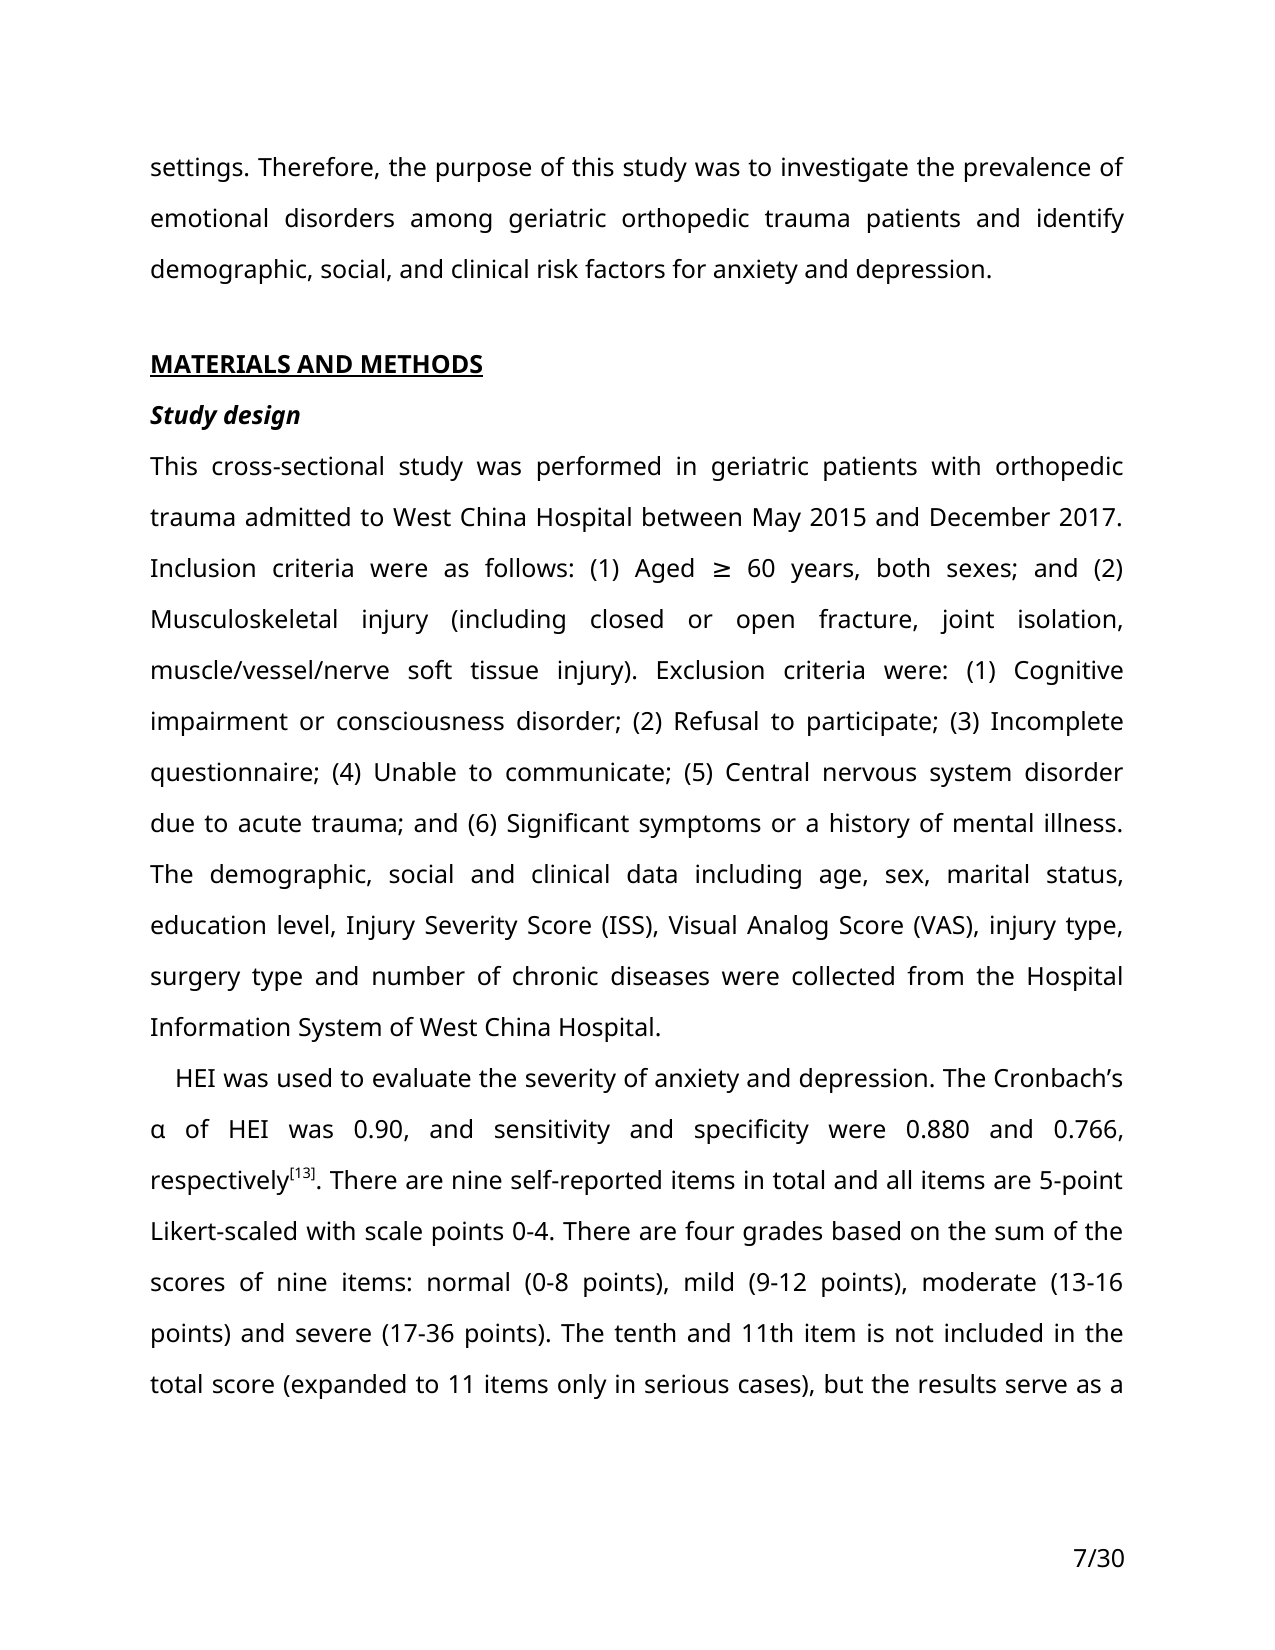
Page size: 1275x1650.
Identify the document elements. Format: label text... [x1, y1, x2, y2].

text This cross-sectional study was performed in geriatric patients with orthopedic trauma admitted to West China Hospital between May 2015 and December 2017. Inclusion criteria were as follows: (1) Aged ≥ 60 years, both sexes; and (2) Musculoskeletal injury (including closed or open fracture, joint isolation, muscle/vessel/nerve soft tissue injury). Exclusion criteria were: (1) Cognitive impairment or consciousness disorder; (2) Refusal to participate; (3) Incomplete questionnaire; (4) Unable to communicate; (5) Central nervous system disorder due to acute trauma; and (6) Significant symptoms or a history of mental illness. The demographic, social and clinical data including age, sex, marital status, education level, Injury Severity Score (ISS), Visual Analog Score (VAS), injury type, surgery type and number of chronic diseases were collected from the Hospital Information System of West China Hospital. [150, 448, 1125, 1044]
text MATERIALS AND METHODS [150, 346, 1125, 380]
text Study design [150, 397, 1125, 431]
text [150, 150, 1125, 286]
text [150, 1061, 1125, 1401]
